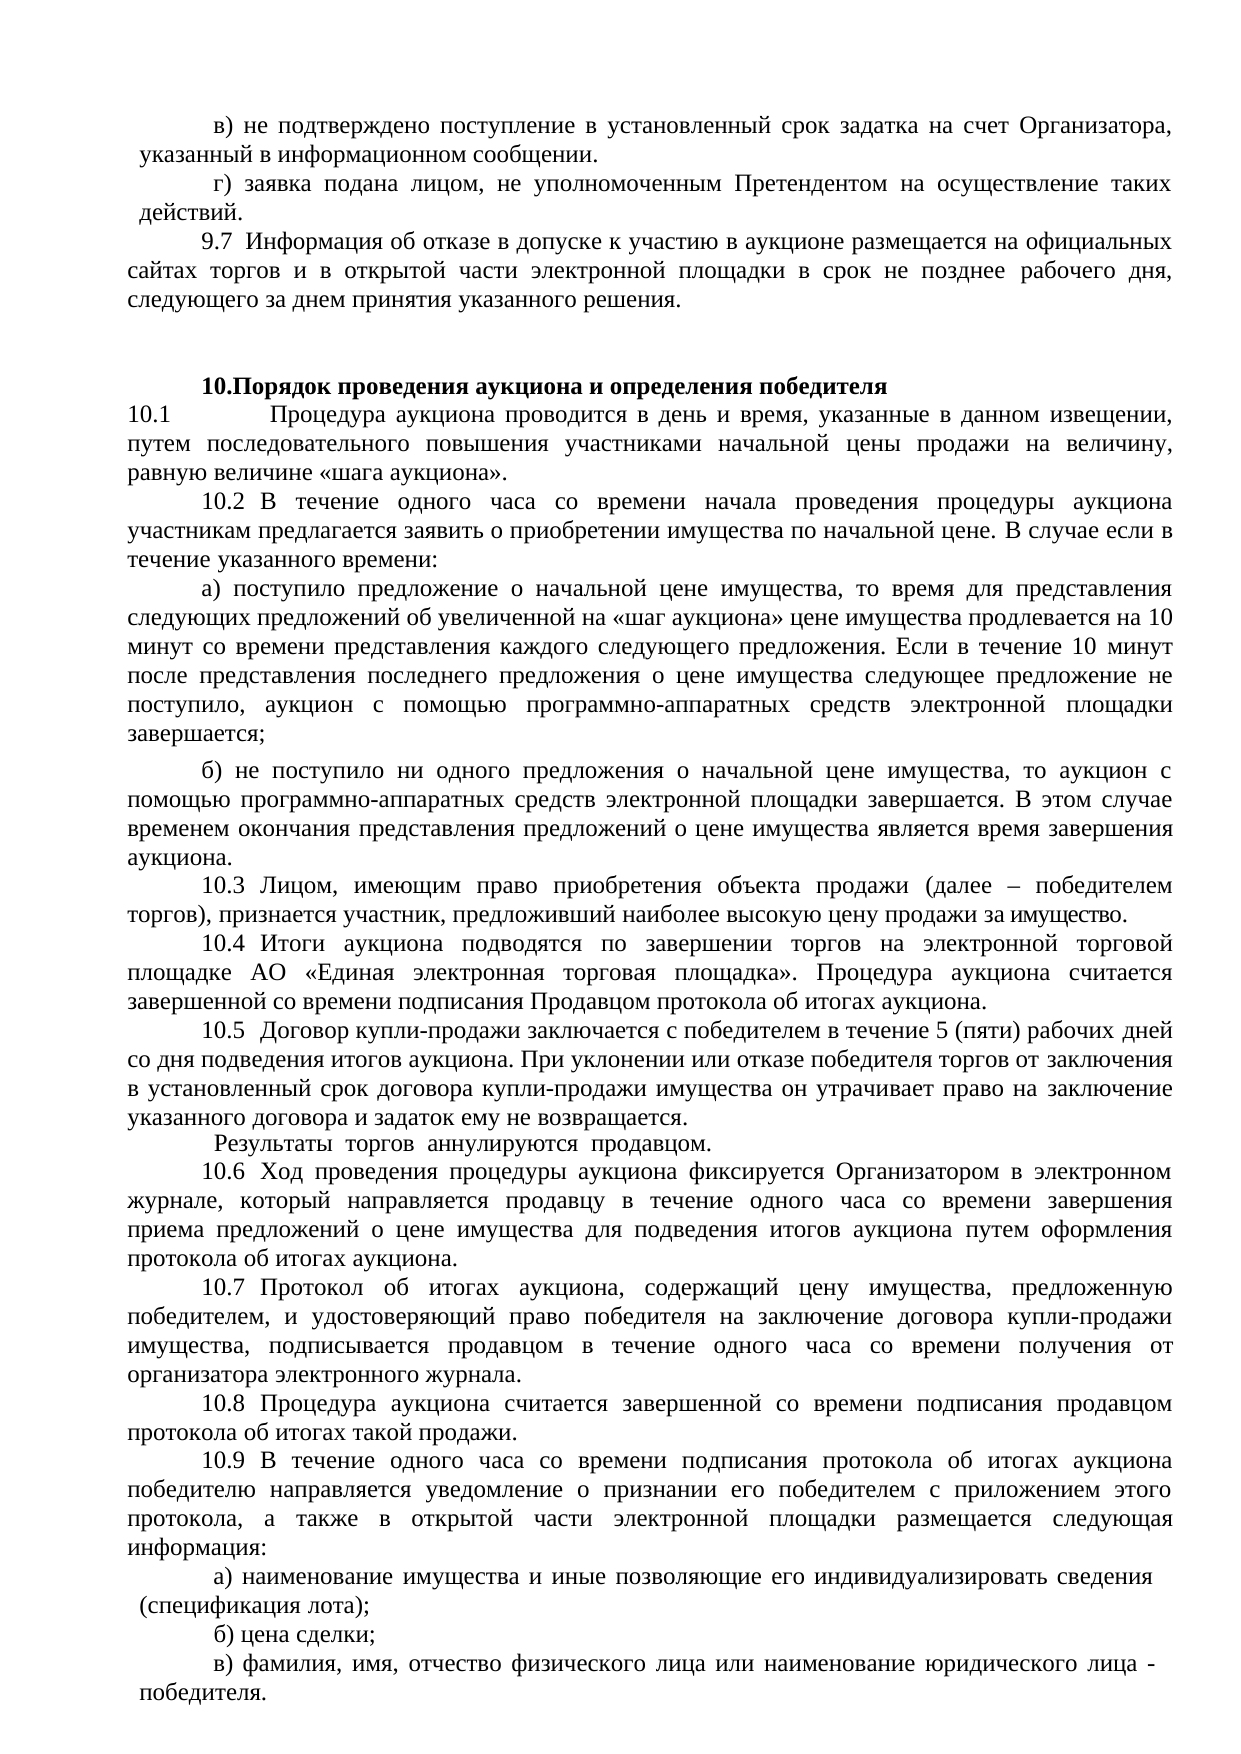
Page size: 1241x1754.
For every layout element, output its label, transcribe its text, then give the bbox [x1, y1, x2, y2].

list Лицом, имеющим право приобретения объекта продажи (далее – победителем торгов), признается участник, предложивший наиболее высокую цену продажи за имущество. [127, 871, 1173, 928]
text а) поступило предложение о начальной цене имущества, то время для представления следующих предложений об увеличенной на «шаг аукциона» цене имущества продлевается на 10 минут со времени представления каждого следующего предложения. Если в течение 10 минут после представления последнего предложения о цене имущества следующее предложение не поступило, аукцион с помощью программно-аппаратных средств электронной площадки завершается; [127, 573, 1173, 747]
text б) не поступило ни одного предложения о начальной цене имущества, то аукцион с помощью программно-аппаратных средств электронной площадки завершается. В этом случае временем окончания представления предложений о цене имущества является время завершения аукциона. [127, 755, 1173, 870]
text б) цена сделки; [213, 1619, 1184, 1648]
list Итоги аукциона подводятся по завершении торгов на электронной торговой площадке АО «Единая электронная торговая площадка». Процедура аукциона считается завершенной со времени подписания Продавцом протокола об итогах аукциона. [127, 928, 1173, 1015]
list Протокол об итогах аукциона, содержащий цену имущества, предложенную победителем, и удостоверяющий право победителя на заключение договора купли-продажи имущества, подписывается продавцом в течение одного часа со времени получения от организатора электронного журнала. [127, 1272, 1173, 1388]
text а) наименование имущества и иные позволяющие его индивидуализировать сведения (спецификация лота); [139, 1561, 1184, 1619]
list В течение одного часа со времени подписания протокола об итогах аукциона победителю направляется уведомление о признании его победителем с приложением этого протокола, а также в открытой части электронной площадки размещается следующая информация: [127, 1446, 1173, 1561]
text г) заявка подана лицом, не уполномоченным Претендентом на осуществление таких действий. [139, 168, 1173, 226]
list Информация об отказе в допуске к участию в аукционе размещается на официальных сайтах торгов и в открытой части электронной площадки в срок не позднее рабочего дня, следующего за днем принятия указанного решения. [127, 226, 1172, 313]
list Процедура аукциона считается завершенной со времени подписания продавцом протокола об итогах такой продажи. [127, 1388, 1173, 1446]
list В течение одного часа со времени начала проведения процедуры аукциона участникам предлагается заявить о приобретении имущества по начальной цене. В случае если в течение указанного времени: [127, 486, 1173, 573]
text Результаты торгов аннулируются продавцом. [213, 1131, 1184, 1156]
list Договор купли-продажи заключается с победителем в течение 5 (пяти) рабочих дней со дня подведения итогов аукциона. При уклонении или отказе победителя торгов от заключения в установленный срок договора купли-продажи имущества он утрачивает право на заключение указанного договора и задаток ему не возвращается. [127, 1015, 1173, 1131]
subtitle 10.Порядок проведения аукциона и определения победителя [201, 371, 1184, 399]
list Ход проведения процедуры аукциона фиксируется Организатором в электронном журнале, который направляется продавцу в течение одного часа со времени завершения приема предложений о цене имущества для подведения итогов аукциона путем оформления протокола об итогах аукциона. [127, 1156, 1172, 1272]
list Процедура аукциона проводится в день и время, указанные в данном извещении, путем последовательного повышения участниками начальной цены продажи на величину, равную величине «шага аукциона». [127, 399, 1173, 486]
text в) фамилия, имя, отчество физического лица или наименование юридического лица - победителя. [139, 1648, 1184, 1705]
text в) не подтверждено поступление в установленный срок задатка на счет Организатора, указанный в информационном сообщении. [139, 110, 1173, 168]
